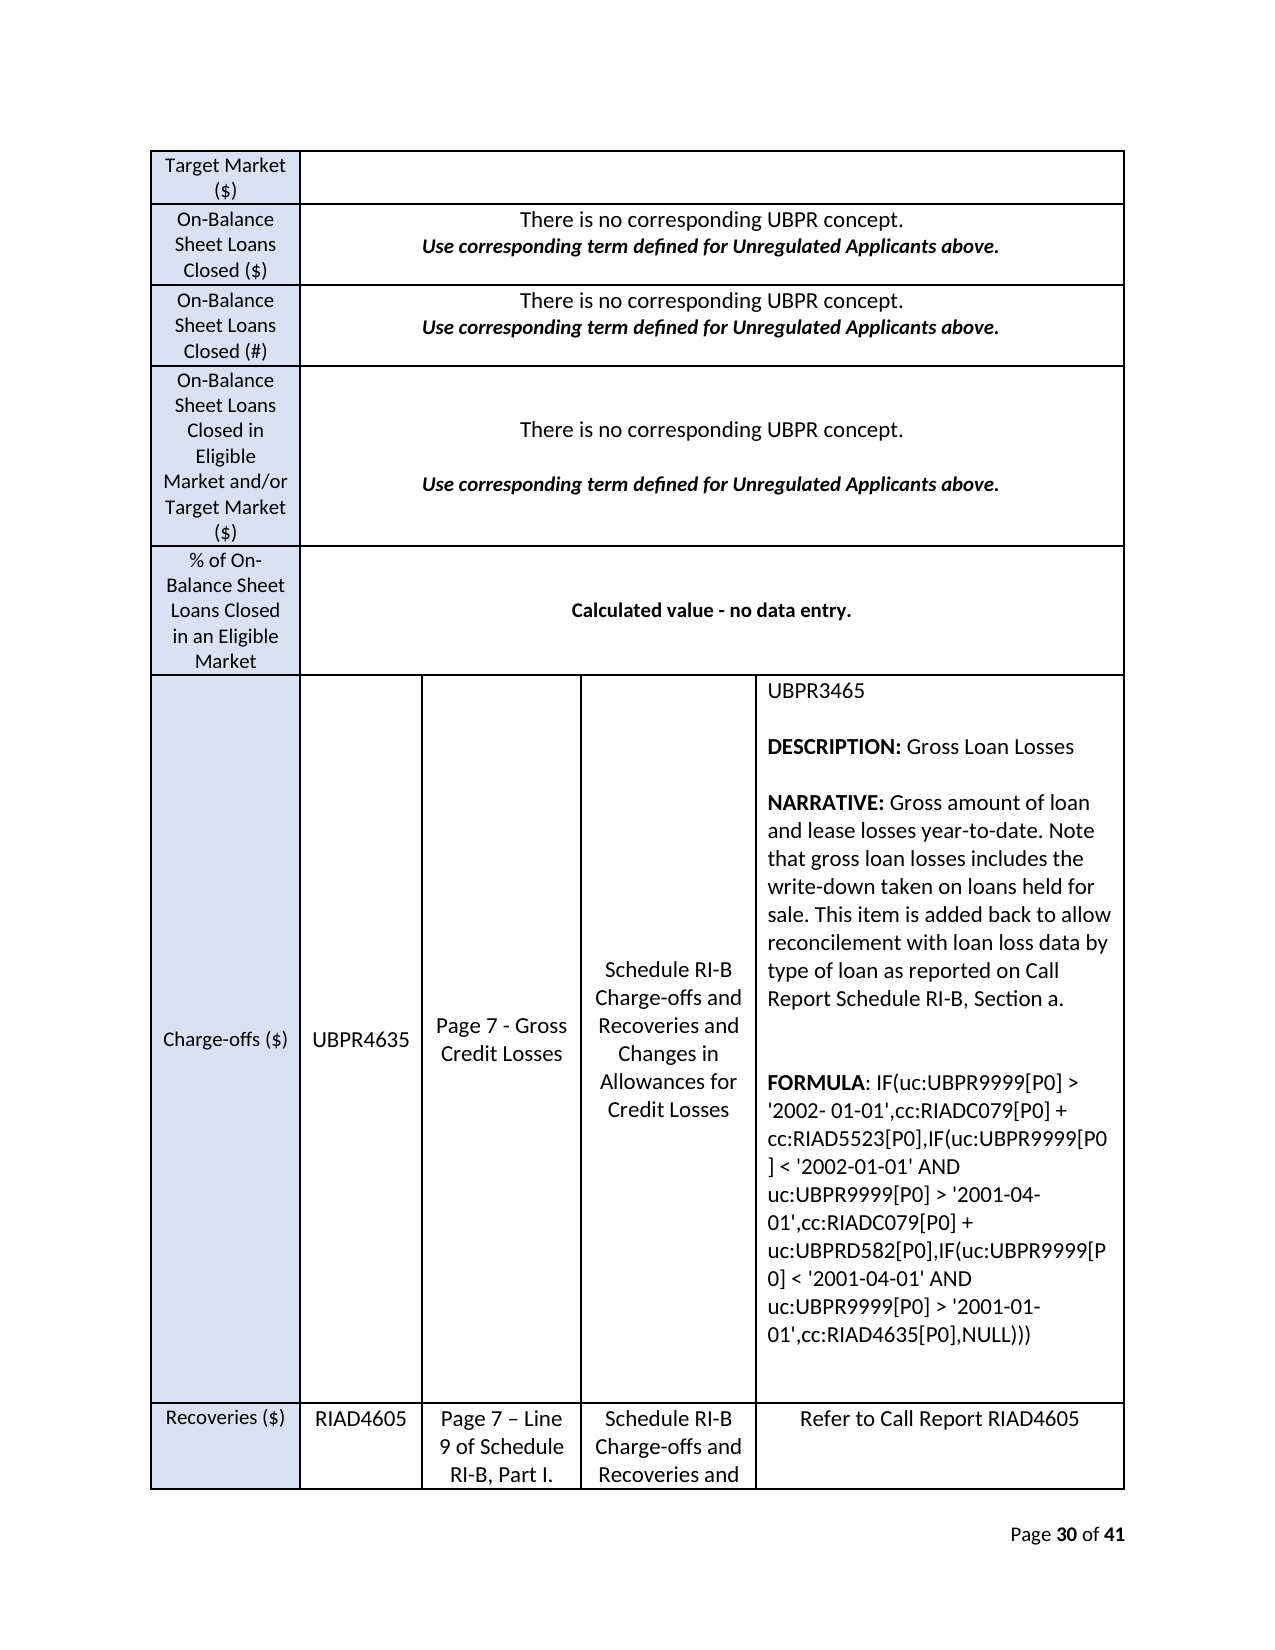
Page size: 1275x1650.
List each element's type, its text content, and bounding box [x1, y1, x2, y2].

table_cell Page 7 - Gross Credit Losses [423, 676, 580, 1402]
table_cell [152, 152, 299, 203]
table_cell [301, 152, 1123, 203]
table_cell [582, 1404, 755, 1488]
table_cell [423, 1404, 580, 1488]
table_cell Calculated value - no data entry. [301, 547, 1123, 674]
table_cell There is no corresponding UBPR concept. Use corresponding term defined for Unregulated Applicants above. [301, 205, 1123, 284]
table_cell On-Balance Sheet Loans Closed ($) [152, 205, 299, 284]
table_cell UBPR3465 DESCRIPTION: Gross Loan Losses NARRATIVE: Gross amount of loan and lease losses year-to-date. Note that gross loan losses includes the write-down taken on loans held for sale. This item is added back to allow reconcilement with loan loss data by type of loan as reported on Call Report Schedule RI-B, Section a. FORMULA: IF(uc:UBPR9999[P0] > '2002- 01-01',cc:RIADC079[P0] + cc:RIAD5523[P0],IF(uc:UBPR9999[P0] < '2002-01-01' AND uc:UBPR9999[P0] > '2001-04- 01',cc:RIADC079[P0] + uc:UBPRD582[P0],IF(uc:UBPR9999[P0] < '2001-04-01' AND uc:UBPR9999[P0] > '2001-01- 01',cc:RIAD4635[P0],NULL))) [757, 676, 1123, 1402]
table_cell UBPR4635 [301, 676, 421, 1402]
table_cell On-Balance Sheet Loans Closed in Eligible Market and/or Target Market ($) [152, 367, 299, 545]
table_cell On-Balance Sheet Loans Closed (#) [152, 286, 299, 365]
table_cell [757, 1404, 1123, 1488]
table_cell Schedule RI-B Charge-offs and Recoveries and Changes in Allowances for Credit Losses [582, 676, 755, 1402]
table_cell There is no corresponding UBPR concept. Use corresponding term defined for Unregulated Applicants above. [301, 367, 1123, 545]
table_cell % of On-Balance Sheet Loans Closed in an Eligible Market [152, 547, 299, 674]
table_cell Recoveries ($) [152, 1404, 299, 1488]
table_cell Charge-offs ($) [152, 676, 299, 1402]
table_cell There is no corresponding UBPR concept. Use corresponding term defined for Unregulated Applicants above. [301, 286, 1123, 365]
table_cell RIAD4605 [301, 1404, 421, 1488]
